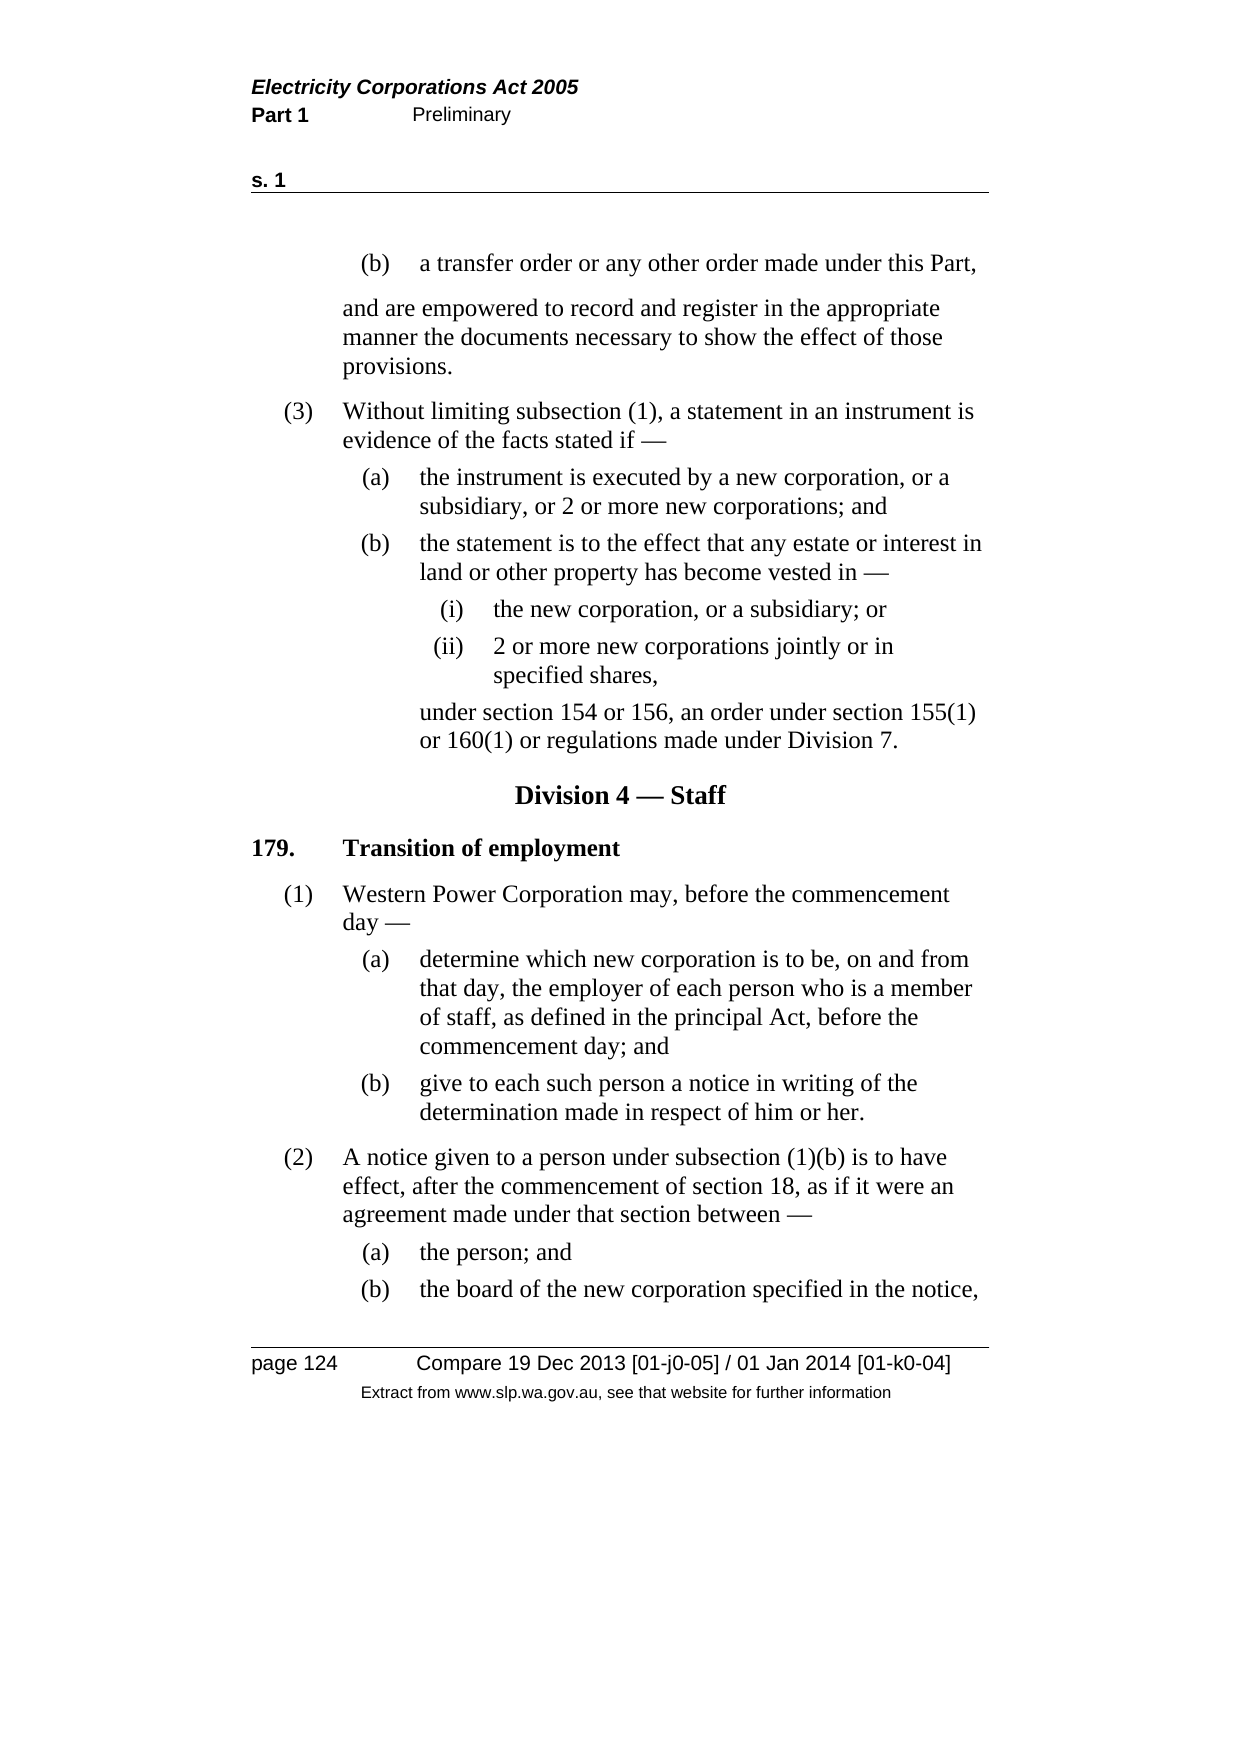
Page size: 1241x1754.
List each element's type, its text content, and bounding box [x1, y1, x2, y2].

text and are empowered to record and register in the appropriate manner the documents necessary to show the effect of those provisions. [251, 293, 989, 380]
text (2) A notice given to a person under subsection (1)(b) is to have effect, after the commencement of section 18, as if it were an agreement made under that section between — [251, 1142, 989, 1228]
subtitle 179. Transition of employment [251, 833, 989, 862]
text (i) the new corporation, or a subsidiary; or [251, 594, 989, 623]
text (b) the board of the new corporation specified in the notice, [251, 1274, 989, 1302]
text (3) Without limiting subsection (1), a statement in an instrument is evidence of the facts stated if — [251, 396, 989, 454]
text (b) give to each such person a notice in writing of the determination made in respect of him or her. [251, 1068, 989, 1125]
text (ii) 2 or more new corporations jointly or in specified shares, [251, 631, 989, 688]
text (a) the person; and [251, 1237, 989, 1265]
subtitle Division 4 — Staff [251, 779, 989, 810]
text (1) Western Power Corporation may, before the commencement day — [251, 879, 989, 936]
text (a) the instrument is executed by a new corporation, or a subsidiary, or 2 or more new corporations; and [251, 462, 989, 520]
text (a) determine which new corporation is to be, on and from that day, the employer of each person who is a member of staff, as defined in the principal Act, before the commencement day; and [251, 944, 989, 1059]
text (b) a transfer order or any other order made under this Part, [251, 248, 989, 277]
text (b) the statement is to the effect that any estate or interest in land or other property has become vested in — [251, 528, 989, 586]
text under section 154 or 156, an order under section 155(1) or 160(1) or regulations made under Division 7. [251, 697, 989, 754]
